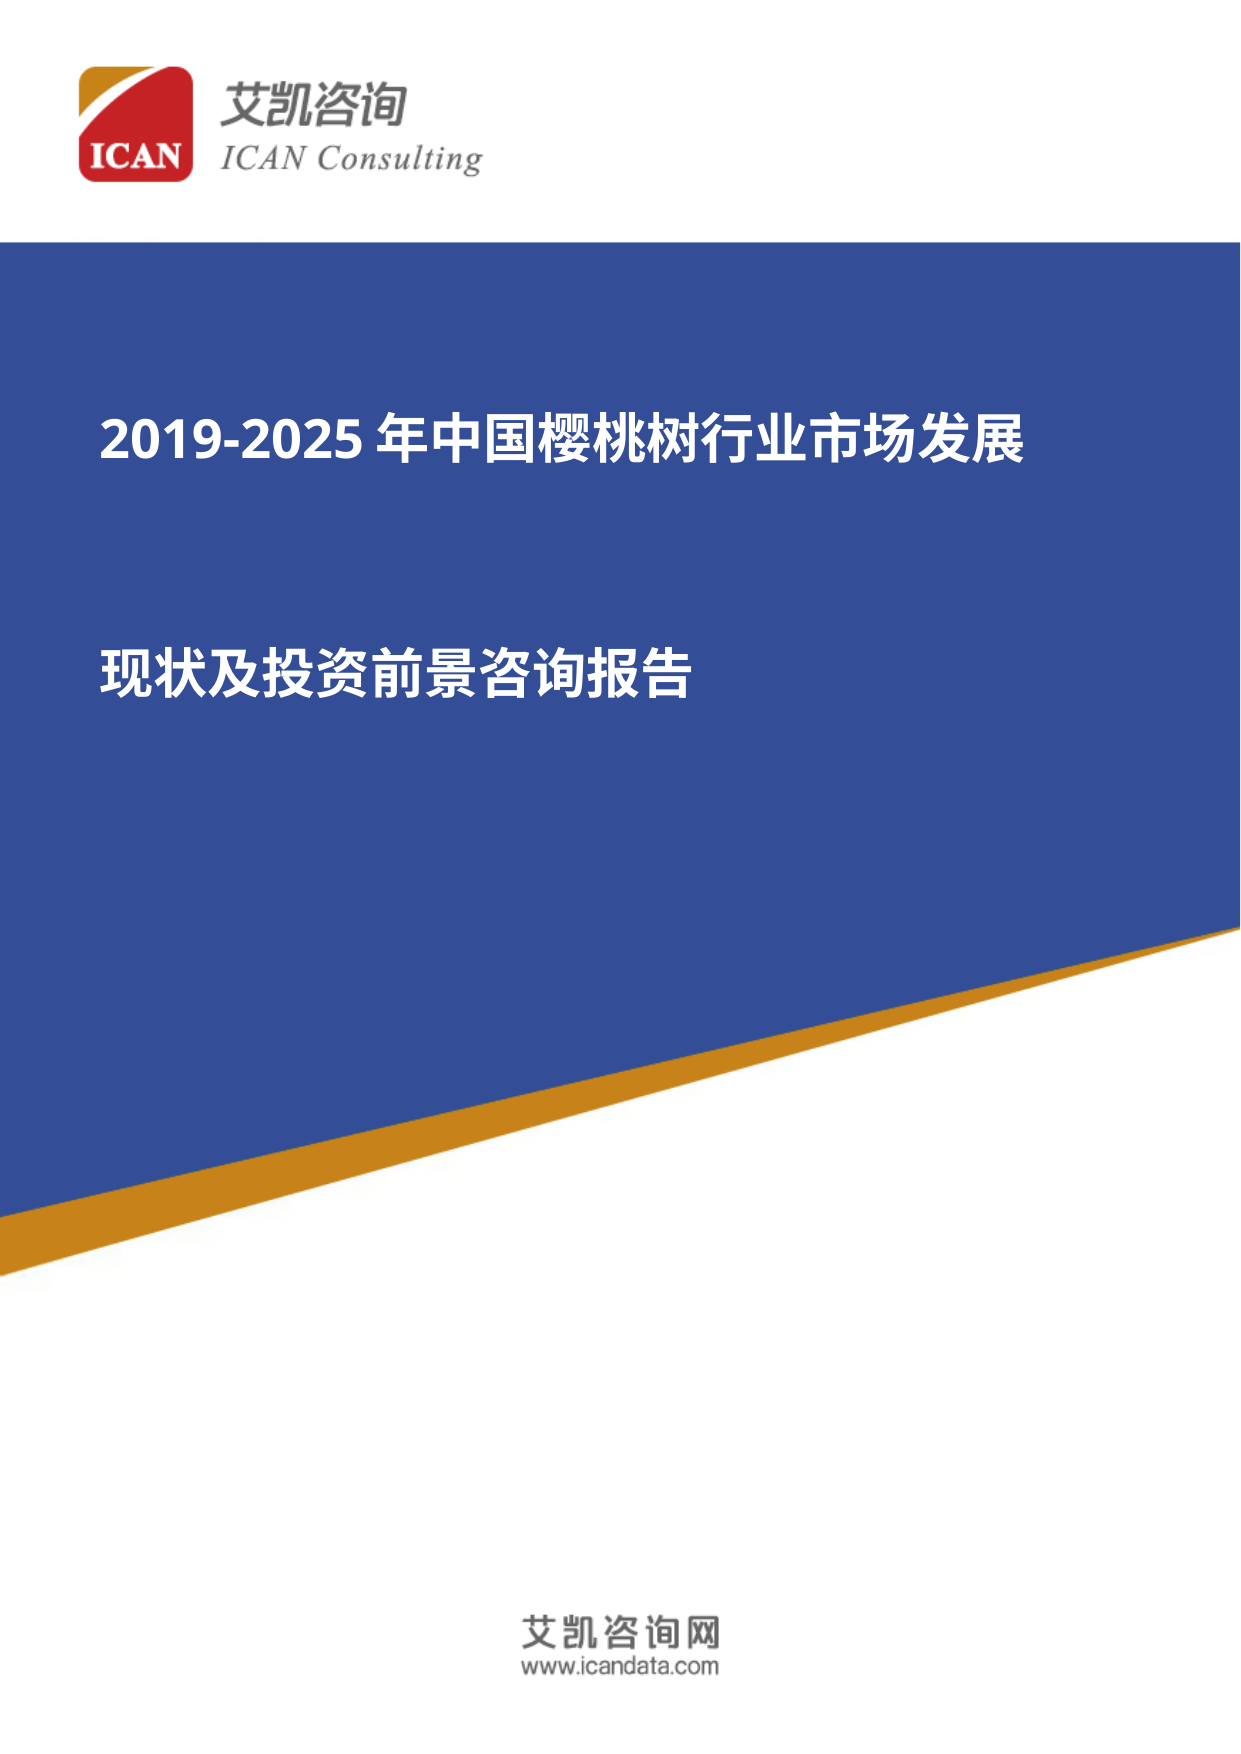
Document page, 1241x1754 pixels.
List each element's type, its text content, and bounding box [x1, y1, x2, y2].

picture [0, 5, 1241, 1754]
subtitle 2019-2025年中国樱桃树行业市场发展现状及投资前景咨询报告 [99, 386, 1053, 718]
